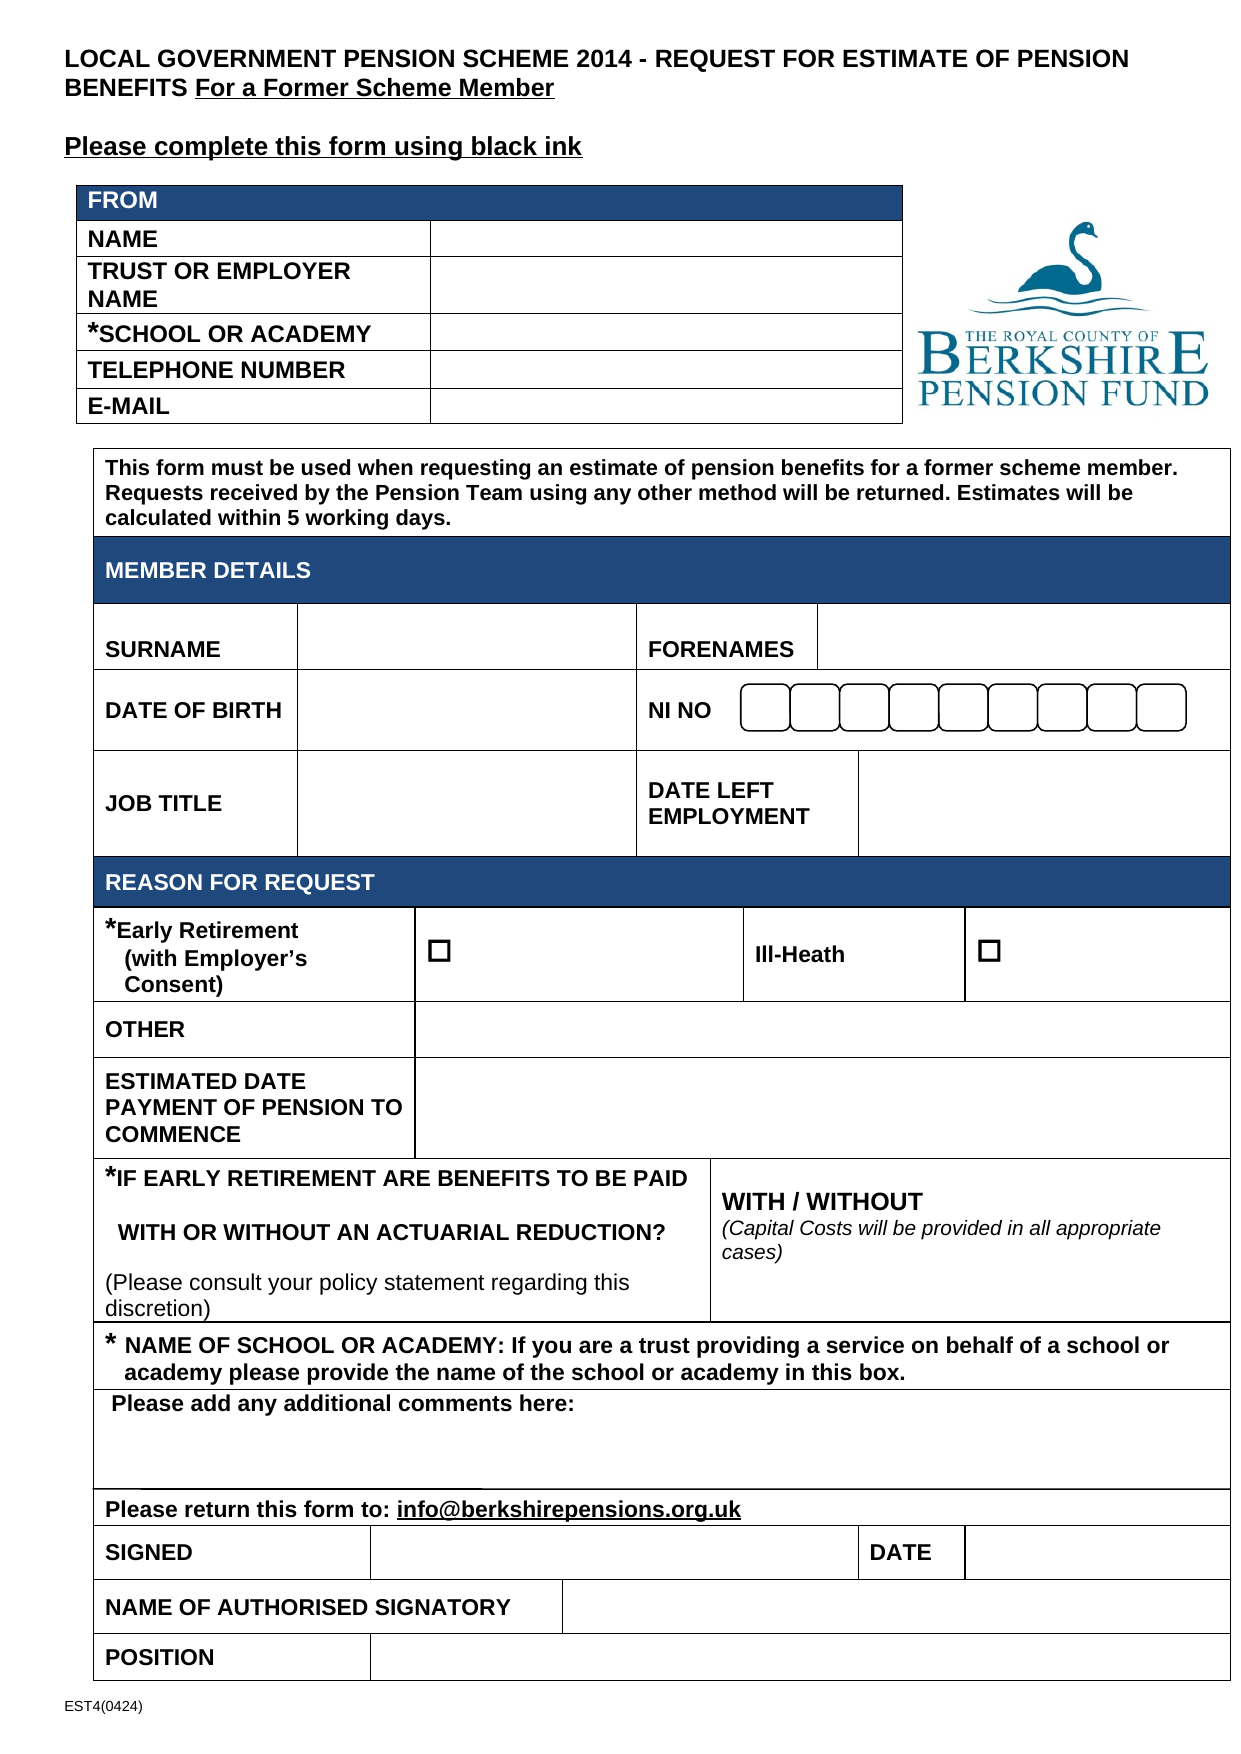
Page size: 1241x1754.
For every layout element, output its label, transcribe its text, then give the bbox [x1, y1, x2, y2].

text Please complete this form using black ink [64, 131, 1181, 161]
table_cell [966, 908, 1230, 1001]
table_cell NAME OF AUTHORISED SIGNATORY [94, 1580, 562, 1633]
table_cell NI NO [637, 670, 1230, 749]
table_cell [966, 1526, 1230, 1579]
table_cell DATE OF BIRTH [94, 670, 297, 749]
table_header FROM [77, 186, 902, 220]
table_cell Ill-Heath [744, 908, 964, 1001]
table_cell [416, 1058, 1230, 1157]
table_cell [416, 908, 743, 1001]
table_cell DATE [859, 1526, 964, 1579]
table_cell WITH / WITHOUT (Capital Costs will be provided in all appropriate cases) [711, 1159, 1230, 1321]
table_cell [431, 389, 902, 423]
table_cell ESTIMATED DATE PAYMENT OF PENSION TO COMMENCE [94, 1058, 414, 1157]
table_cell DATE LEFT EMPLOYMENT [637, 751, 858, 856]
table_cell [298, 670, 636, 749]
table_cell *SCHOOL OR ACADEMY [77, 314, 430, 350]
table_cell TELEPHONE NUMBER [77, 351, 430, 388]
table_cell [818, 604, 1230, 669]
table_cell [371, 1526, 858, 1579]
table_cell REASON FOR REQUEST [94, 857, 1230, 906]
table_cell [431, 351, 902, 388]
table_cell [431, 221, 902, 256]
table_cell E-MAIL [77, 389, 430, 423]
table_cell [371, 1634, 1230, 1680]
table_cell FORENAMES [637, 604, 817, 669]
table_header This form must be used when requesting an estimate of pension benefits for a former scheme member. Requests received by the Pension Team using any other method will be returned. Estimates will be calculated within 5 working days. [94, 449, 1230, 536]
table_cell POSITION [94, 1634, 370, 1680]
table_cell MEMBER DETAILS [94, 537, 1230, 603]
table_cell Please add any additional comments here: Please return this form to: info@berkshirepensions.org.uk [94, 1390, 1230, 1488]
text EST4(0424) [64, 1681, 1181, 1715]
table_cell *IF EARLY RETIREMENT ARE BENEFITS TO BE PAID WITH OR WITHOUT AN ACTUARIAL REDUCTION? (Please consult your policy statement regarding this discretion) [94, 1159, 710, 1321]
table_cell Please add any additional comments here: Please return this form to: info@berkshirepensions.org.uk [94, 1490, 1230, 1525]
table_cell [416, 1002, 1230, 1057]
table_cell SURNAME [94, 604, 297, 669]
table_cell TRUST OR EMPLOYER NAME [77, 257, 430, 312]
table_cell [859, 751, 1230, 856]
table_cell JOB TITLE [94, 751, 297, 856]
table_cell OTHER [94, 1002, 414, 1057]
table_cell * NAME OF SCHOOL OR ACADEMY: If you are a trust providing a service on behalf of a school or academy please provide the name of the school or academy in this box. [94, 1323, 1230, 1389]
table_cell SIGNED [94, 1526, 370, 1579]
text LOCAL GOVERNMENT PENSION SCHEME 2014 - REQUEST FOR ESTIMATE OF PENSION BENEFITS For a Former Scheme Member [64, 44, 1181, 102]
table_cell [298, 604, 636, 669]
table_cell *Early Retirement (with Employer’s Consent) [94, 908, 414, 1001]
table_cell [563, 1580, 1230, 1633]
table_cell [298, 751, 636, 856]
table_cell [431, 314, 902, 350]
table_cell [431, 257, 902, 312]
picture [903, 209, 1229, 424]
table_cell NAME [77, 221, 430, 256]
